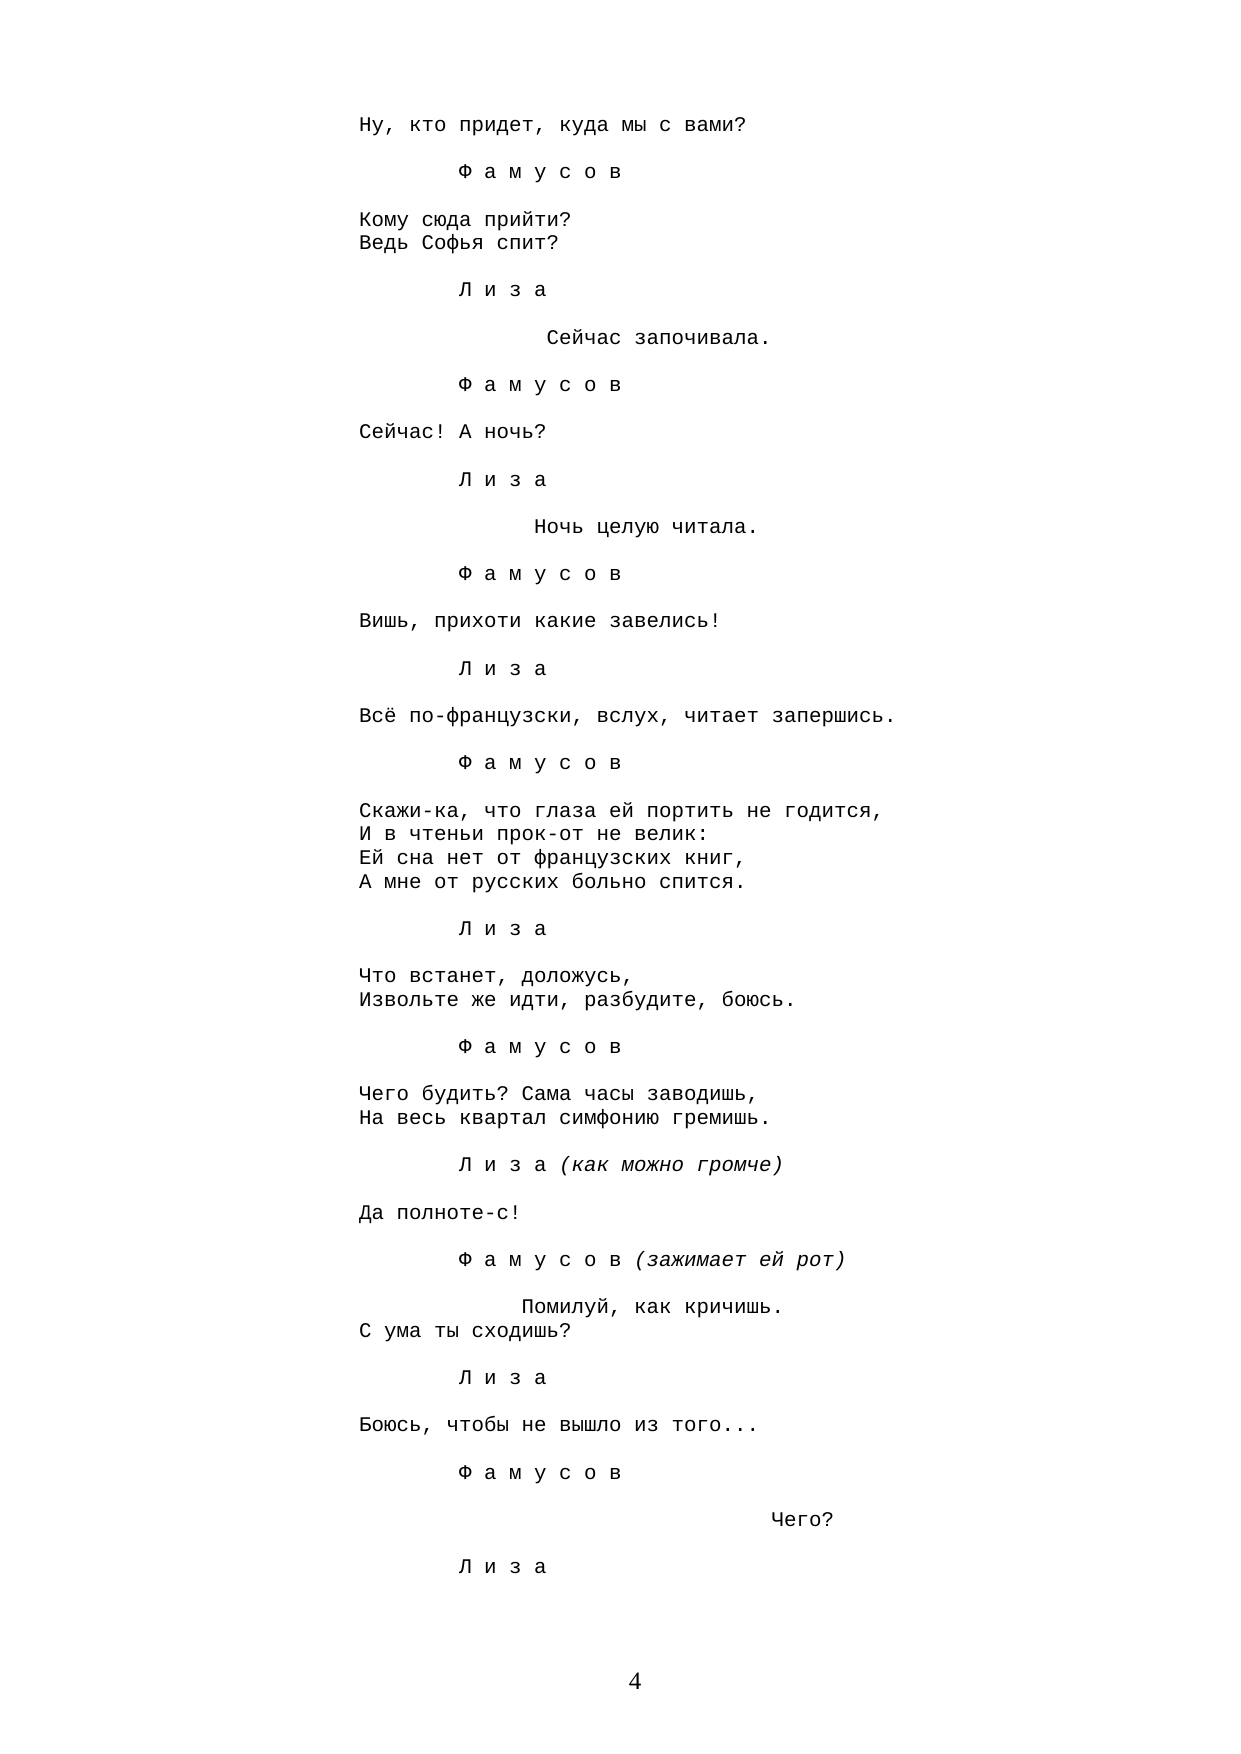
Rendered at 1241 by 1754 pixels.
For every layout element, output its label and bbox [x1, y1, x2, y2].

table_header [205, 59, 1064, 1635]
